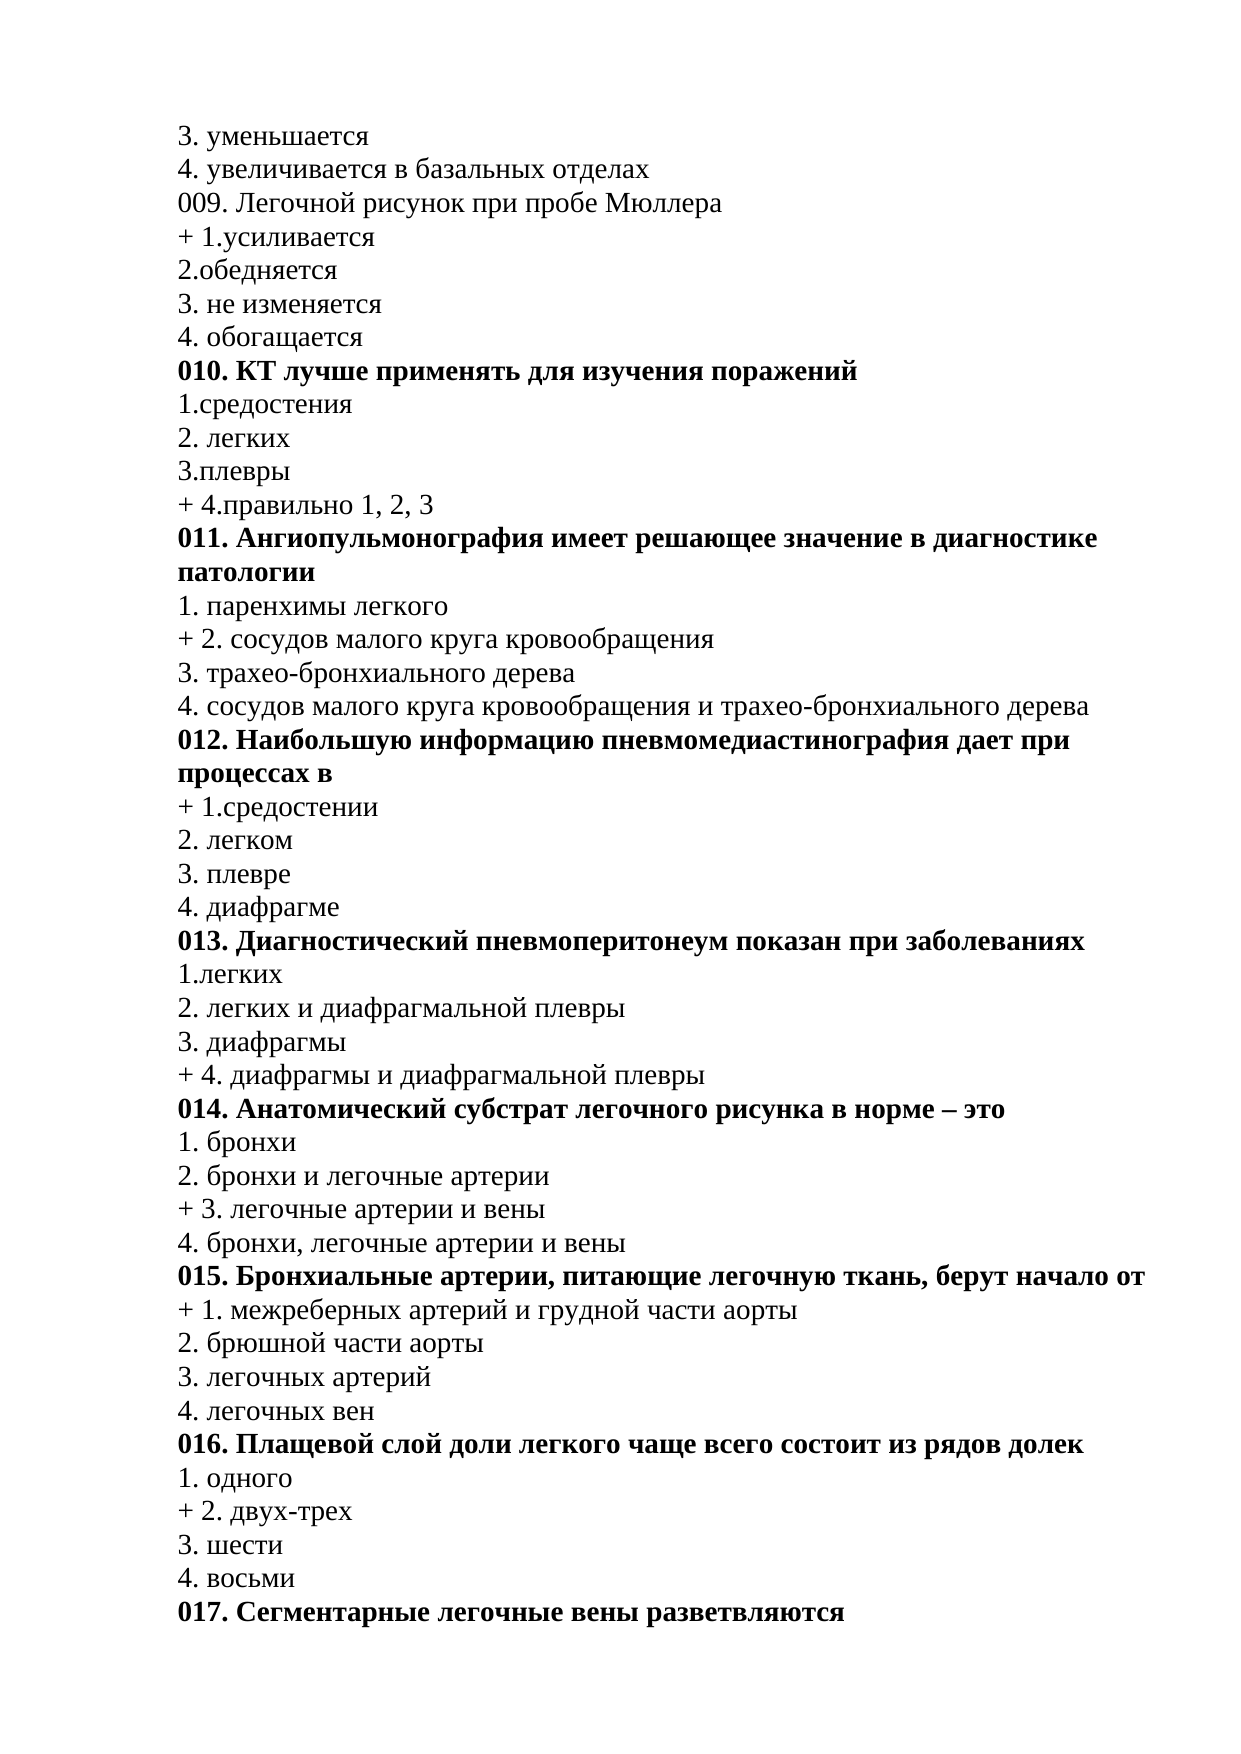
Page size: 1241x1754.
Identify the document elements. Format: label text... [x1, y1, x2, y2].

text + 1.средостении [177, 789, 1152, 822]
text 1.средостения [177, 386, 1152, 420]
text 3. трахео-бронхиального дерева [177, 655, 1152, 688]
text 2. бронхи и легочные артерии [177, 1158, 1152, 1191]
text + 3. легочные артерии и вены [177, 1191, 1152, 1225]
text 3. плевре [177, 856, 1152, 889]
text 1. бронхи [177, 1124, 1152, 1158]
text 1.легких [177, 957, 1152, 990]
text + 2. двух-трех [177, 1493, 1152, 1527]
text 1. одного [177, 1460, 1152, 1493]
text 4. восьми [177, 1560, 1152, 1594]
text 3. шести [177, 1527, 1152, 1560]
text + 1.усиливается [177, 219, 1152, 252]
text 015. Бронхиальные артерии, питающие легочную ткань, берут начало от [177, 1258, 1152, 1292]
text 4. увеличивается в базальных отделах [177, 152, 1152, 185]
text 017. Сегментарные легочные вены разветвляются [177, 1594, 1152, 1627]
text 2. легком [177, 822, 1152, 856]
text 2. брюшной части аорты [177, 1326, 1152, 1359]
text 012. Наибольшую информацию пневмомедиастинография дает при процессах в [177, 722, 1152, 789]
text 4. легочных вен [177, 1393, 1152, 1426]
text 4. диафрагме [177, 889, 1152, 923]
text 010. КТ лучше применять для изучения поражений [177, 353, 1152, 386]
text + 4.правильно 1, 2, 3 [177, 487, 1152, 521]
text 014. Анатомический субстрат легочного рисунка в норме – это [177, 1091, 1152, 1124]
subtitle 009. Легочной рисунок при пробе Мюллера [177, 185, 1152, 219]
text 2.обедняется [177, 252, 1152, 286]
text 4. бронхи, легочные артерии и вены [177, 1225, 1152, 1258]
text 016. Плащевой слой доли легкого чаще всего состоит из рядов долек [177, 1426, 1152, 1460]
text 3. диафрагмы [177, 1024, 1152, 1057]
text 4. обогащается [177, 319, 1152, 353]
text 1. паренхимы легкого [177, 588, 1152, 621]
text 3.плевры [177, 453, 1152, 487]
text + 1. межреберных артерий и грудной части аорты [177, 1292, 1152, 1326]
text 2. легких и диафрагмальной плевры [177, 990, 1152, 1024]
text 4. сосудов малого круга кровообращения и трахео-бронхиального дерева [177, 688, 1152, 722]
text + 4. диафрагмы и диафрагмальной плевры [177, 1057, 1152, 1091]
text + 2. сосудов малого круга кровообращения [177, 621, 1152, 655]
text 3. уменьшается [177, 118, 1152, 152]
text 013. Диагностический пневмоперитонеум показан при заболеваниях [177, 923, 1152, 957]
text 011. Ангиопульмонография имеет решающее значение в диагностике патологии [177, 521, 1152, 588]
text 3. легочных артерий [177, 1359, 1152, 1393]
text 2. легких [177, 420, 1152, 453]
text 3. не изменяется [177, 286, 1152, 319]
